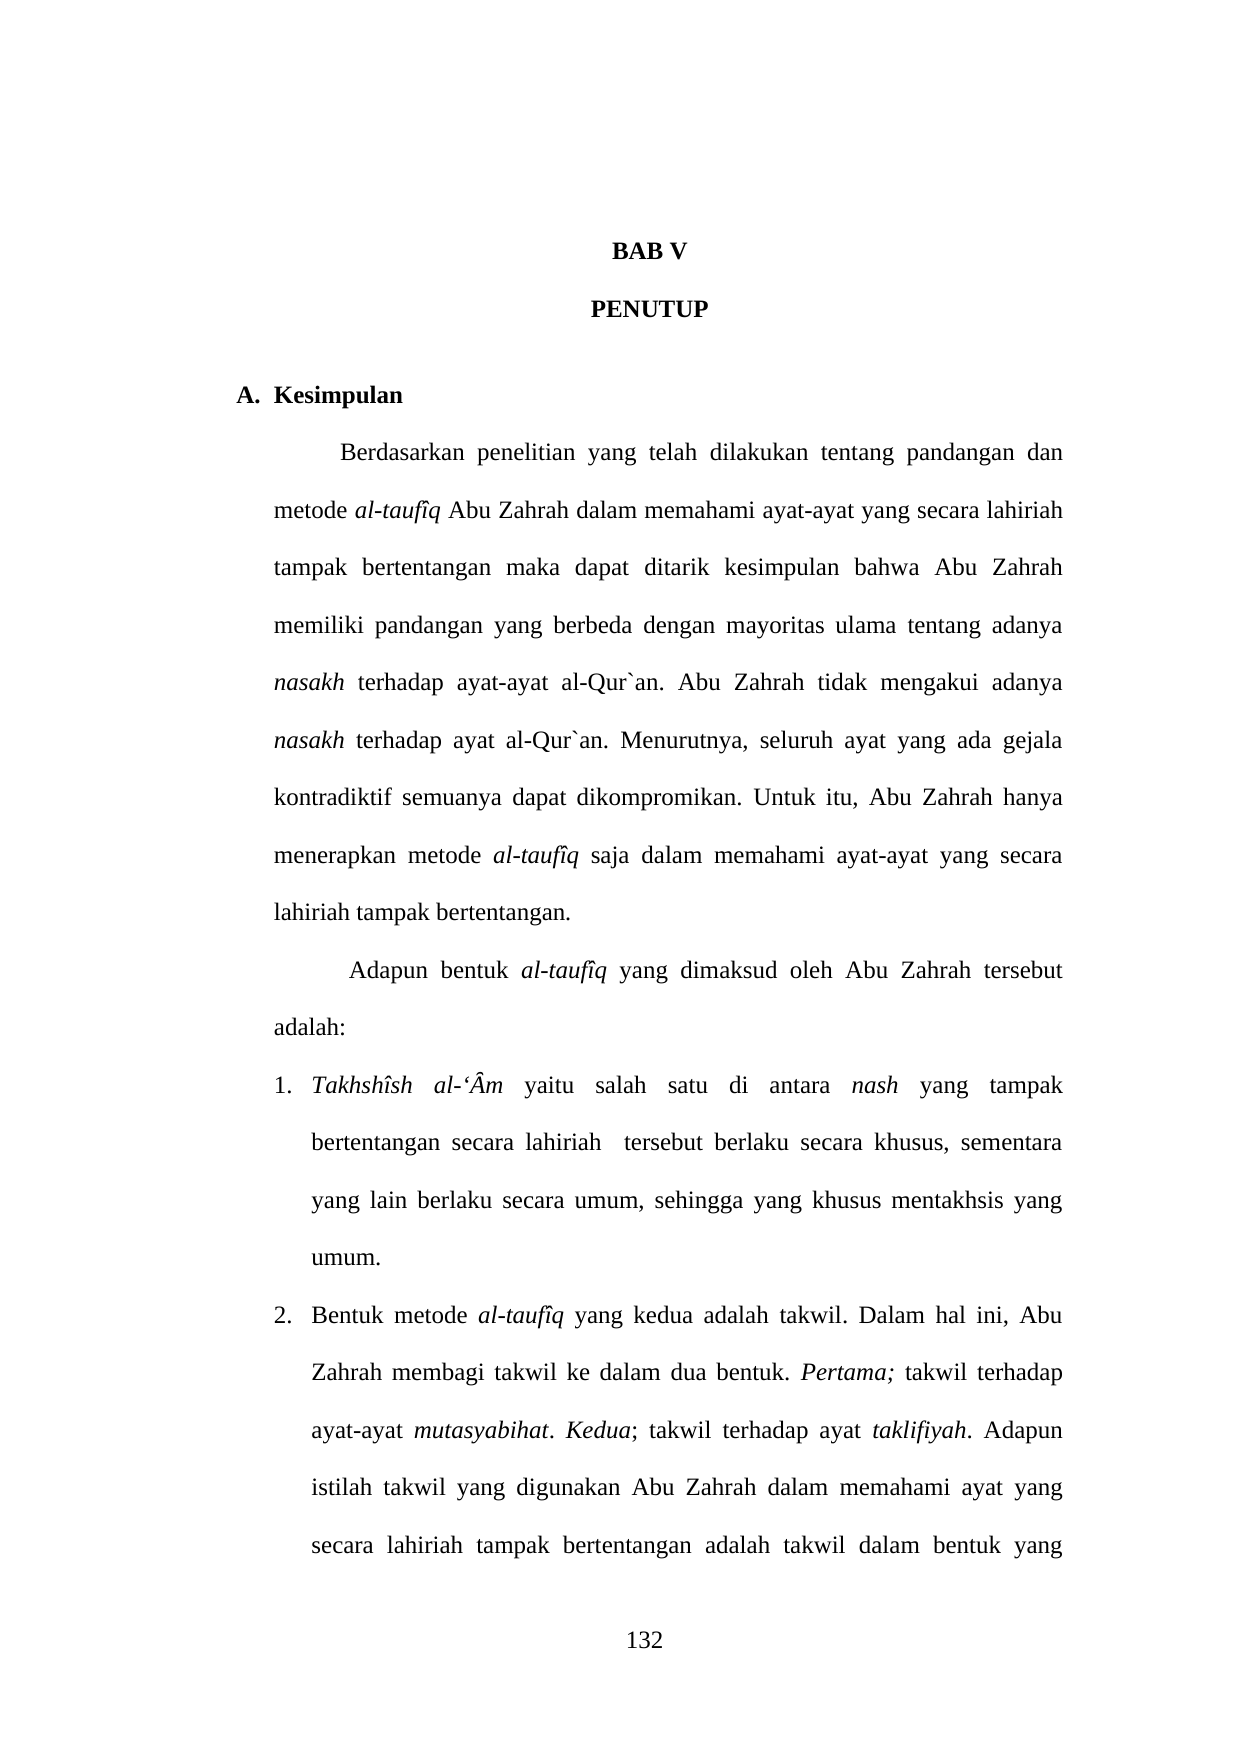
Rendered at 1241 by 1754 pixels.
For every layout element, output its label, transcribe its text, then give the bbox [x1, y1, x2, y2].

list Kesimpulan [236, 380, 1063, 409]
text Adapun bentuk al-taufîq yang dimaksud oleh Abu Zahrah tersebut adalah: [274, 955, 1063, 1041]
list Berdasarkan penelitian yang telah dilakukan tentang pandangan dan metode al-taufîq Abu Zahrah dalam memahami ayat-ayat yang secara lahiriah tampak bertentangan maka dapat ditarik kesimpulan bahwa Abu Zahrah memiliki pandangan yang berbeda dengan mayoritas ulama tentang adanya nasakh terhadap ayat-ayat al-Qur`an. Abu Zahrah tidak mengakui adanya nasakh terhadap ayat al-Qur`an. Menurutnya, seluruh ayat yang ada gejala kontradiktif semuanya dapat dikompromikan. Untuk itu, Abu Zahrah hanya menerapkan metode al-taufîq saja dalam memahami ayat-ayat yang secara lahiriah tampak bertentangan. [274, 437, 1063, 926]
list Takhshîsh al-‘Ȃm yaitu salah satu di antara nash yang tampak bertentangan secara lahiriah tersebut berlaku secara khusus, sementara yang lain berlaku secara umum, sehingga yang khusus mentakhsis yang umum. [274, 1070, 1063, 1271]
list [274, 1300, 1063, 1559]
text PENUTUP [236, 294, 1063, 322]
text BAB V [236, 236, 1063, 265]
